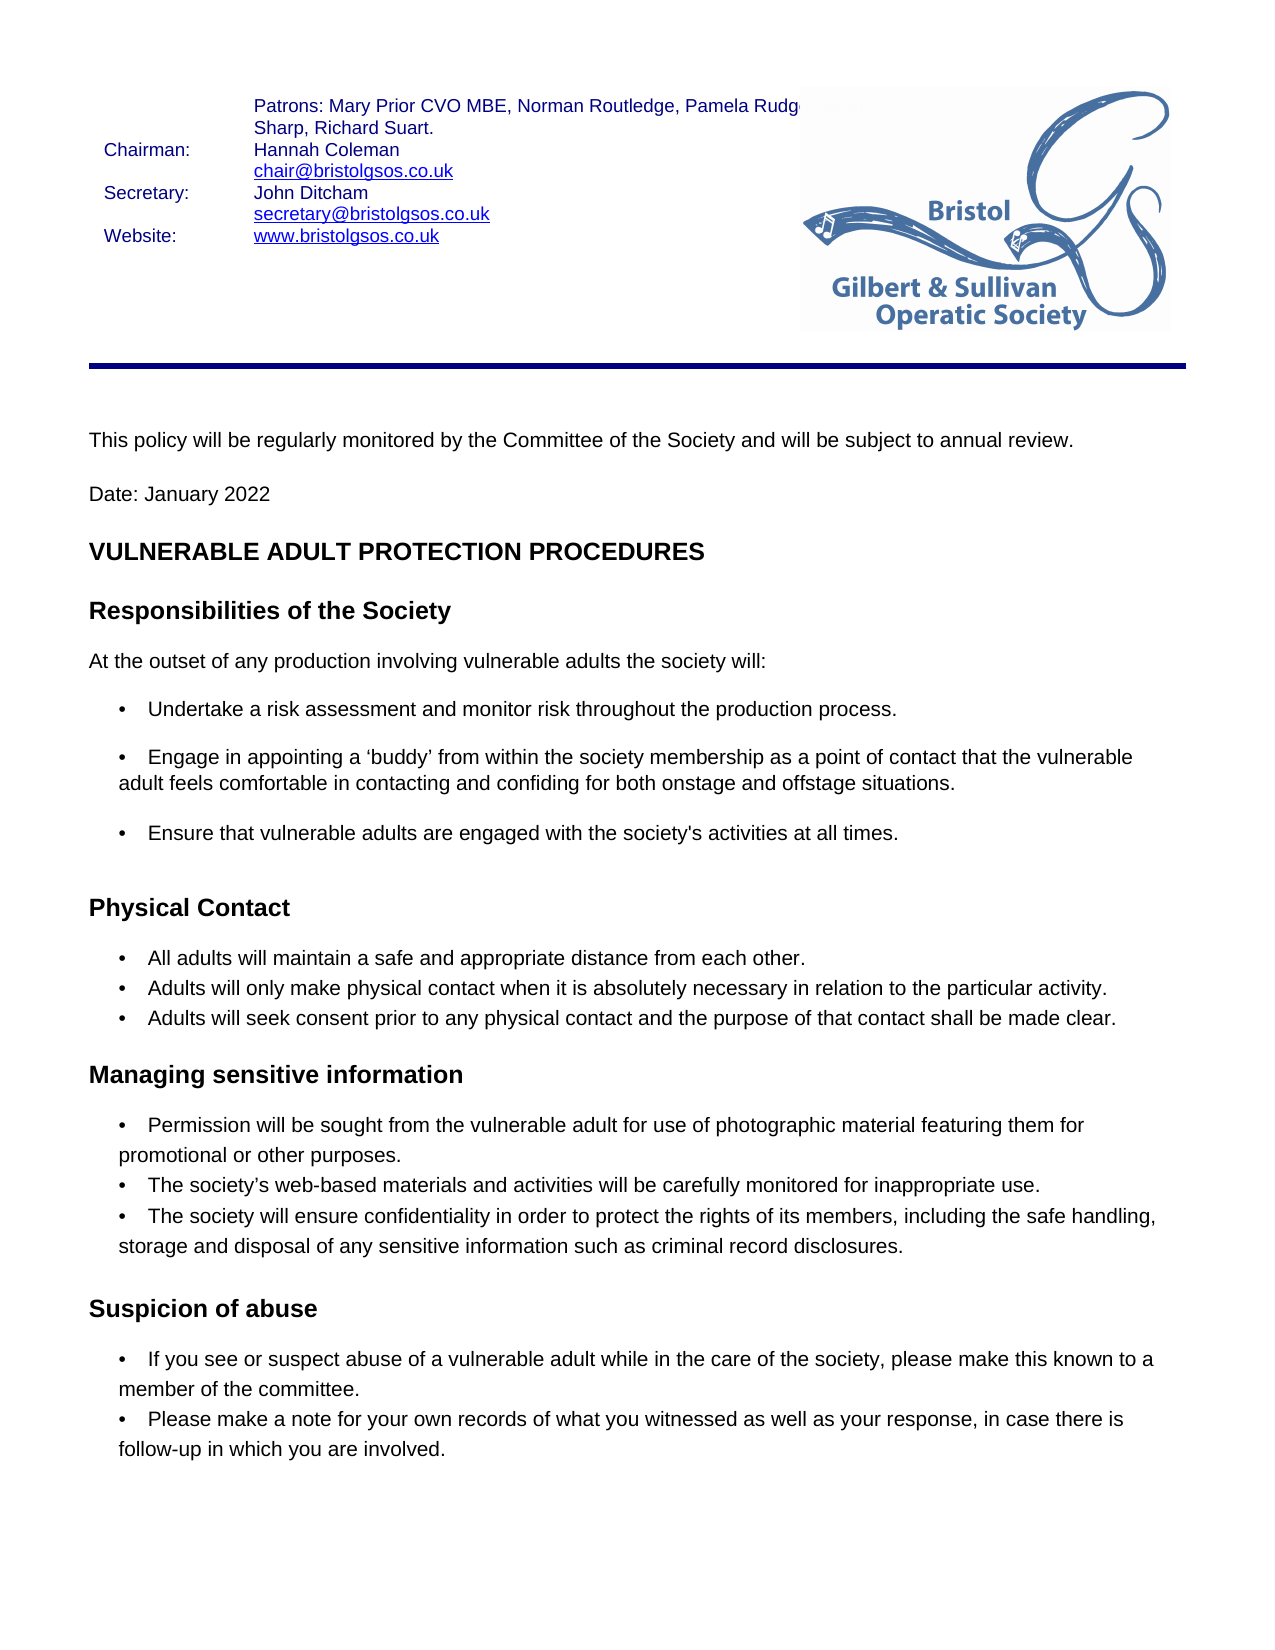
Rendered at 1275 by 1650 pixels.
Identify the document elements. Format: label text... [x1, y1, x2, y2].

text Managing sensitive information [89, 1060, 1186, 1089]
list Please make a note for your own records of what you witnessed as well as your response, in case there is follow-up in which you are involved. [118, 1407, 1163, 1461]
text Physical Contact [89, 893, 1186, 922]
list Ensure that vulnerable adults are engaged with the society's activities at all times. [118, 821, 1186, 845]
list If you see or suspect abuse of a vulnerable adult while in the care of the society, please make this known to a member of the committee. [118, 1347, 1163, 1401]
text At the outset of any production involving vulnerable adults the society will: [89, 648, 1186, 672]
list The society’s web-based materials and activities will be carefully monitored for inappropriate use. [118, 1173, 1163, 1197]
list All adults will maintain a safe and appropriate distance from each other. [118, 946, 1163, 970]
text Suspicion of abuse [89, 1294, 1186, 1322]
list Permission will be sought from the vulnerable adult for use of photographic material featuring them for promotional or other purposes. [118, 1113, 1163, 1167]
list The society will ensure confidentiality in order to protect the rights of its members, including the safe handling, storage and disposal of any sensitive information such as criminal record disclosures. [118, 1203, 1163, 1257]
text Date: January 2022 [89, 482, 1186, 506]
list Undertake a risk assessment and monitor risk throughout the production process. [118, 697, 1186, 721]
text This policy will be regularly monitored by the Committee of the Society and will be subject to annual review. [89, 428, 1140, 452]
picture [800, 87, 1172, 332]
list Adults will only make physical contact when it is absolutely necessary in relation to the particular activity. [118, 976, 1163, 1000]
text Responsibilities of the Society [89, 596, 1186, 624]
list Adults will seek consent prior to any physical contact and the purpose of that contact shall be made clear. [118, 1006, 1163, 1030]
list Engage in appointing a ‘buddy’ from within the society membership as a point of contact that the vulnerable adult feels comfortable in contacting and confiding for both onstage and offstage situations. [118, 744, 1161, 795]
text VULNERABLE ADULT PROTECTION PROCEDURES [89, 536, 1186, 565]
